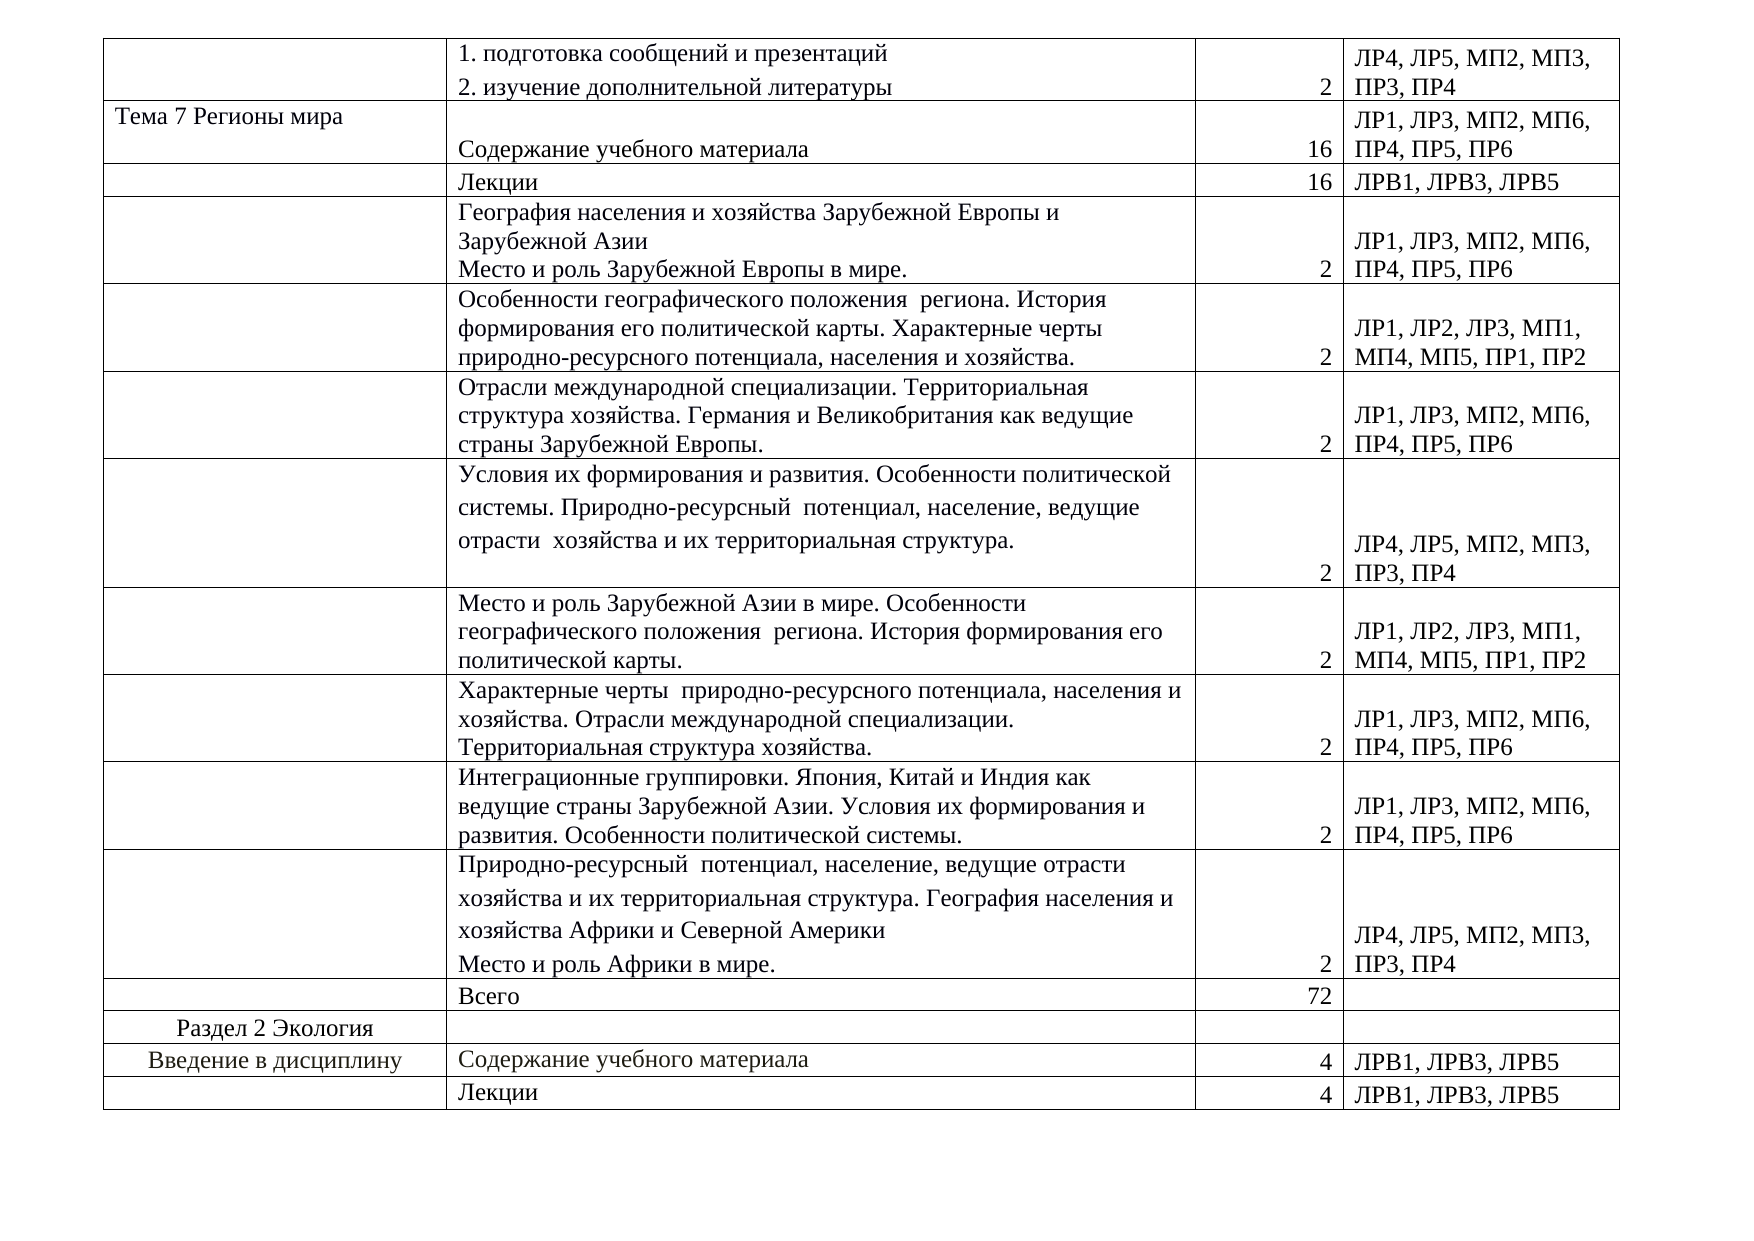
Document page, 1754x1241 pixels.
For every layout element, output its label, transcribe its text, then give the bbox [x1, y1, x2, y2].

table_cell Интеграционные группировки. Япония, Китай и Индия как ведущие страны Зарубежной Азии. Условия их формирования и развития. Особенности политической системы. [447, 762, 1195, 848]
table_cell 4 [1196, 1044, 1343, 1076]
table_cell 2 [1196, 675, 1343, 761]
table_cell Особенности географического положения региона. История формирования его политической карты. Характерные черты природно-ресурсного потенциала, населения и хозяйства. [447, 284, 1195, 371]
table_cell 16 [1196, 164, 1343, 196]
table_cell [104, 197, 446, 283]
table_cell Характерные черты природно-ресурсного потенциала, населения и хозяйства. Отрасли международной специализации. Территориальная структура хозяйства. [447, 675, 1195, 761]
table_cell Место и роль Зарубежной Азии в мире. Особенности географического положения региона. История формирования его политической карты. [447, 588, 1195, 674]
table_cell ЛР4, ЛР5, МП2, МП3, ПР3, ПР4 [1344, 850, 1619, 977]
table_cell ЛР4, ЛР5, МП2, МП3, ПР3, ПР4 [1344, 39, 1619, 100]
table_cell ЛР1, ЛР3, МП2, МП6, ПР4, ПР5, ПР6 [1344, 372, 1619, 458]
table_cell [104, 675, 446, 761]
table_cell [1344, 1011, 1619, 1043]
table_cell Природно-ресурсный потенциал, население, ведущие отрасти хозяйства и их территориальная структура. География населения и хозяйства Африки и Северной Америки Место и роль Африки в мире. [447, 850, 1195, 977]
table_cell ЛР1, ЛР3, МП2, МП6, ПР4, ПР5, ПР6 [1344, 101, 1619, 163]
table_cell Условия их формирования и развития. Особенности политической системы. Природно-ресурсный потенциал, население, ведущие отрасти хозяйства и их территориальная структура. [447, 459, 1195, 587]
table_cell ЛРВ1, ЛРВ3, ЛРВ5 [1344, 1077, 1619, 1109]
table_cell Раздел 2 Экология [104, 1011, 446, 1043]
table_cell [1344, 979, 1619, 1010]
table_cell ЛР1, ЛР3, МП2, МП6, ПР4, ПР5, ПР6 [1344, 197, 1619, 283]
table_cell [104, 284, 446, 371]
table_cell 2 [1196, 850, 1343, 977]
table_cell Лекции [447, 164, 1195, 196]
table_cell Отрасли международной специализации. Территориальная структура хозяйства. Германия и Великобритания как ведущие страны Зарубежной Европы. [447, 372, 1195, 458]
table_cell Тема 7 Регионы мира [104, 101, 446, 163]
table_cell ЛР1, ЛР2, ЛР3, МП1, МП4, МП5, ПР1, ПР2 [1344, 588, 1619, 674]
table_cell 4 [1196, 1077, 1343, 1109]
table_cell 16 [1196, 101, 1343, 163]
table_cell Содержание учебного материала [447, 101, 1195, 163]
table_cell ЛРВ1, ЛРВ3, ЛРВ5 [1344, 1044, 1619, 1076]
table_cell [104, 979, 446, 1010]
table_cell 2 [1196, 197, 1343, 283]
table_cell ЛРВ1, ЛРВ3, ЛРВ5 [1344, 164, 1619, 196]
table_cell Лекции [447, 1077, 1195, 1109]
table_cell ЛР4, ЛР5, МП2, МП3, ПР3, ПР4 [1344, 459, 1619, 587]
table_cell 2 [1196, 372, 1343, 458]
table_cell Всего [447, 979, 1195, 1010]
table_cell География населения и хозяйства Зарубежной Европы и Зарубежной Азии Место и роль Зарубежной Европы в мире. [447, 197, 1195, 283]
table_cell [104, 588, 446, 674]
table_cell Введение в дисциплину [104, 1044, 446, 1076]
table_cell Содержание учебного материала [447, 1044, 1195, 1076]
table_cell 2 [1196, 588, 1343, 674]
table_cell 2 [1196, 39, 1343, 100]
table_cell ЛР1, ЛР2, ЛР3, МП1, МП4, МП5, ПР1, ПР2 [1344, 284, 1619, 371]
table_cell [104, 372, 446, 458]
table_cell [104, 1077, 446, 1109]
table_cell 1. подготовка сообщений и презентаций 2. изучение дополнительной литературы [447, 39, 1195, 100]
table_cell [104, 850, 446, 977]
table_cell [104, 762, 446, 848]
table_cell ЛР1, ЛР3, МП2, МП6, ПР4, ПР5, ПР6 [1344, 762, 1619, 848]
table_cell [104, 459, 446, 587]
table_cell 72 [1196, 979, 1343, 1010]
table_cell [447, 1011, 1195, 1043]
table_cell ЛР1, ЛР3, МП2, МП6, ПР4, ПР5, ПР6 [1344, 675, 1619, 761]
table_cell 2 [1196, 459, 1343, 587]
table_cell 2 [1196, 762, 1343, 848]
table_cell [104, 164, 446, 196]
table_cell [104, 39, 446, 100]
table_cell [1196, 1011, 1343, 1043]
table_cell 2 [1196, 284, 1343, 371]
